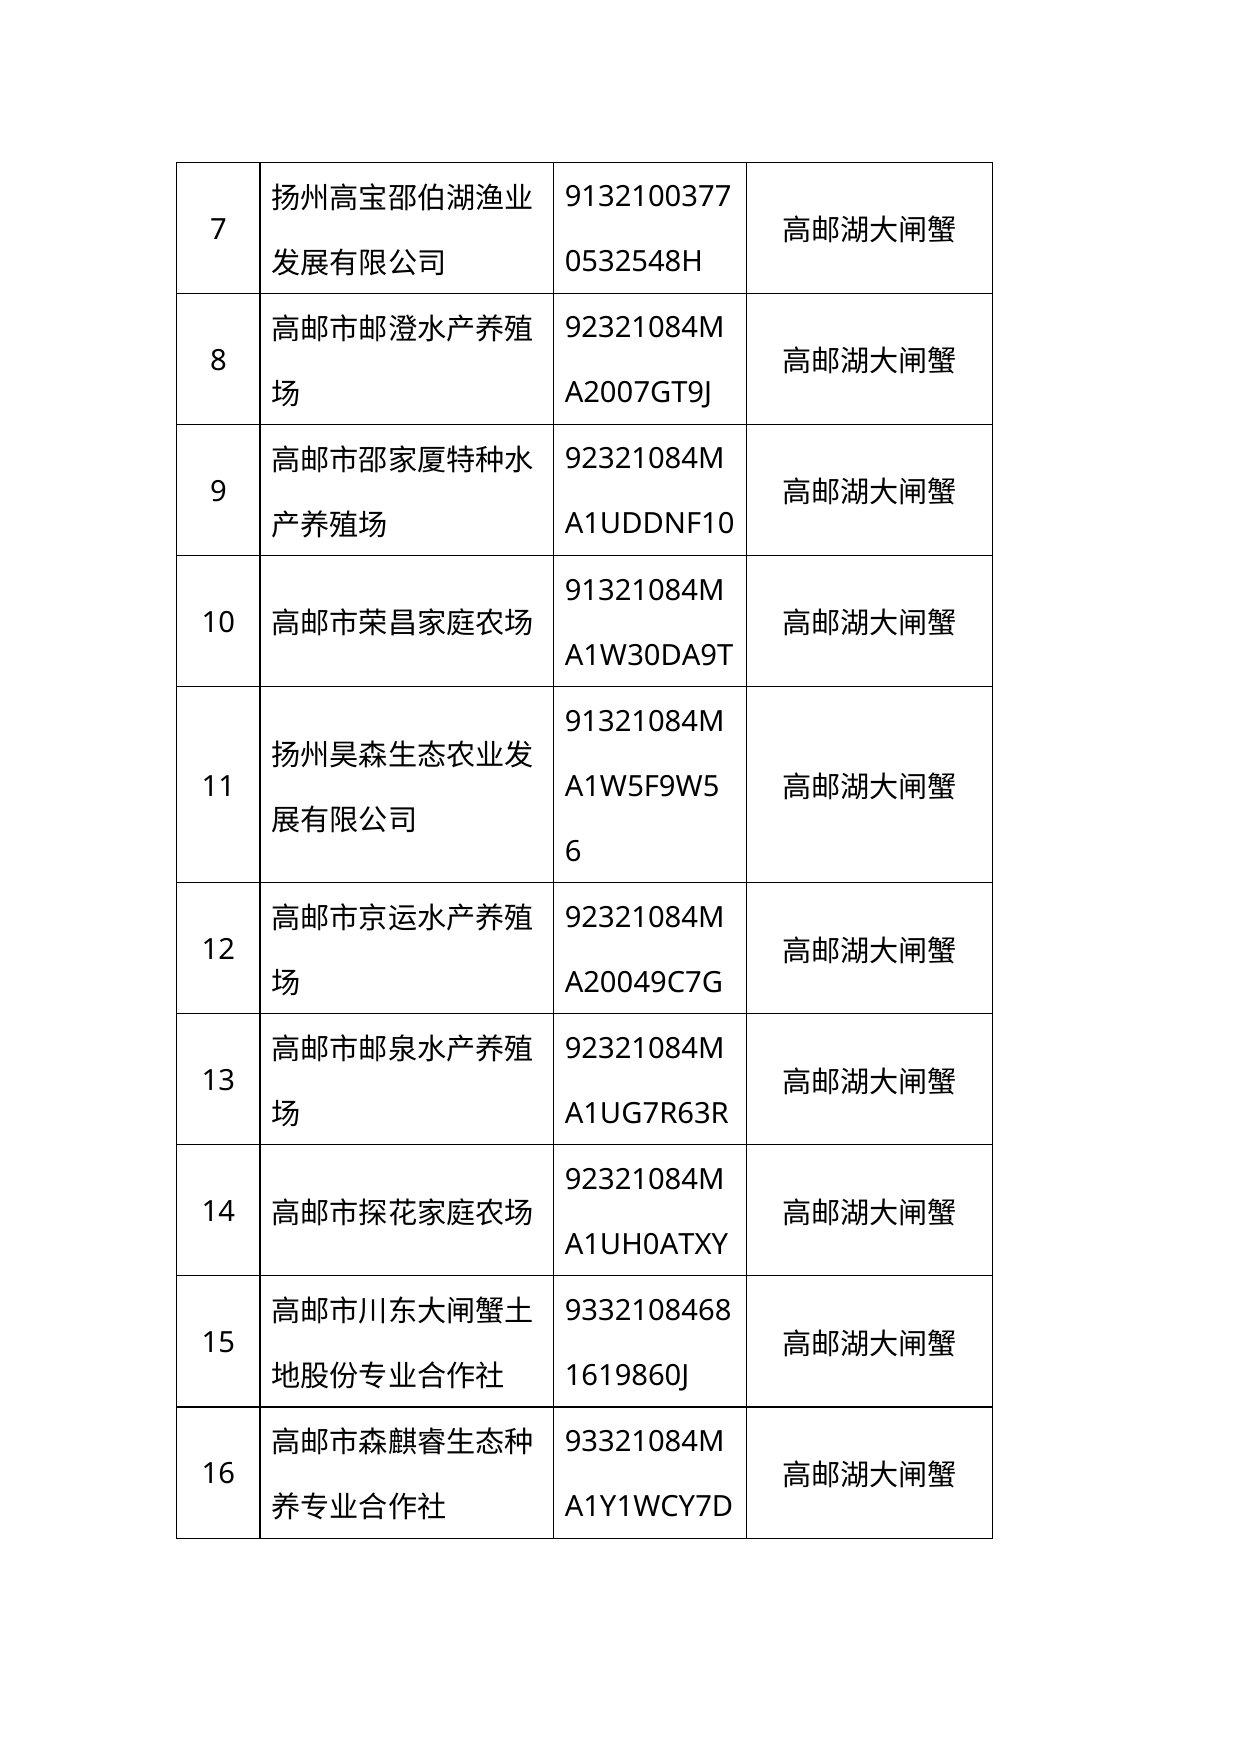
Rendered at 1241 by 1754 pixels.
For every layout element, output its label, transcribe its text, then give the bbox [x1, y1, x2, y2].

table_cell 高邮湖大闸蟹 [747, 556, 992, 686]
table_cell 91321084MA1W5F9W56 [554, 687, 746, 882]
table_cell 10 [177, 556, 259, 686]
table_cell 11 [177, 687, 259, 882]
table_cell 7 [177, 163, 259, 293]
table_cell 高邮湖大闸蟹 [747, 1145, 992, 1275]
table_cell 91321003770532548H [554, 163, 746, 293]
table_cell 93321084681619860J [554, 1276, 746, 1406]
table_cell 12 [177, 883, 259, 1013]
table_cell 93321084MA1Y1WCY7D [554, 1408, 746, 1537]
table_cell 高邮市邮澄水产养殖场 [261, 294, 553, 424]
table_cell 92321084MA1UH0ATXY [554, 1145, 746, 1275]
table_cell 高邮市森麒睿生态种养专业合作社 [261, 1408, 553, 1537]
table_cell 92321084MA2007GT9J [554, 294, 746, 424]
table_cell 高邮市邮泉水产养殖场 [261, 1014, 553, 1144]
table_cell 9 [177, 425, 259, 555]
table_cell 高邮湖大闸蟹 [747, 1408, 992, 1537]
table_cell 92321084MA1UG7R63R [554, 1014, 746, 1144]
table_cell 高邮市荣昌家庭农场 [261, 556, 553, 686]
table_cell 高邮湖大闸蟹 [747, 1014, 992, 1144]
table_cell 15 [177, 1276, 259, 1406]
table_cell 高邮湖大闸蟹 [747, 687, 992, 882]
table_cell 高邮市川东大闸蟹土地股份专业合作社 [261, 1276, 553, 1406]
table_cell 92321084MA1UDDNF10 [554, 425, 746, 555]
table_cell 高邮市探花家庭农场 [261, 1145, 553, 1275]
table_cell 高邮市邵家厦特种水产养殖场 [261, 425, 553, 555]
table_cell 13 [177, 1014, 259, 1144]
table_cell 扬州高宝邵伯湖渔业发展有限公司 [261, 163, 553, 293]
table_cell 高邮湖大闸蟹 [747, 294, 992, 424]
table_cell 14 [177, 1145, 259, 1275]
table_cell 高邮湖大闸蟹 [747, 883, 992, 1013]
table_cell 高邮湖大闸蟹 [747, 163, 992, 293]
table_cell 8 [177, 294, 259, 424]
table_cell 高邮湖大闸蟹 [747, 1276, 992, 1406]
table_cell 91321084MA1W30DA9T [554, 556, 746, 686]
table_cell 92321084MA20049C7G [554, 883, 746, 1013]
table_cell 扬州昊森生态农业发展有限公司 [261, 687, 553, 882]
table_cell 16 [177, 1408, 259, 1537]
table_cell 高邮市京运水产养殖场 [261, 883, 553, 1013]
table_cell 高邮湖大闸蟹 [747, 425, 992, 555]
